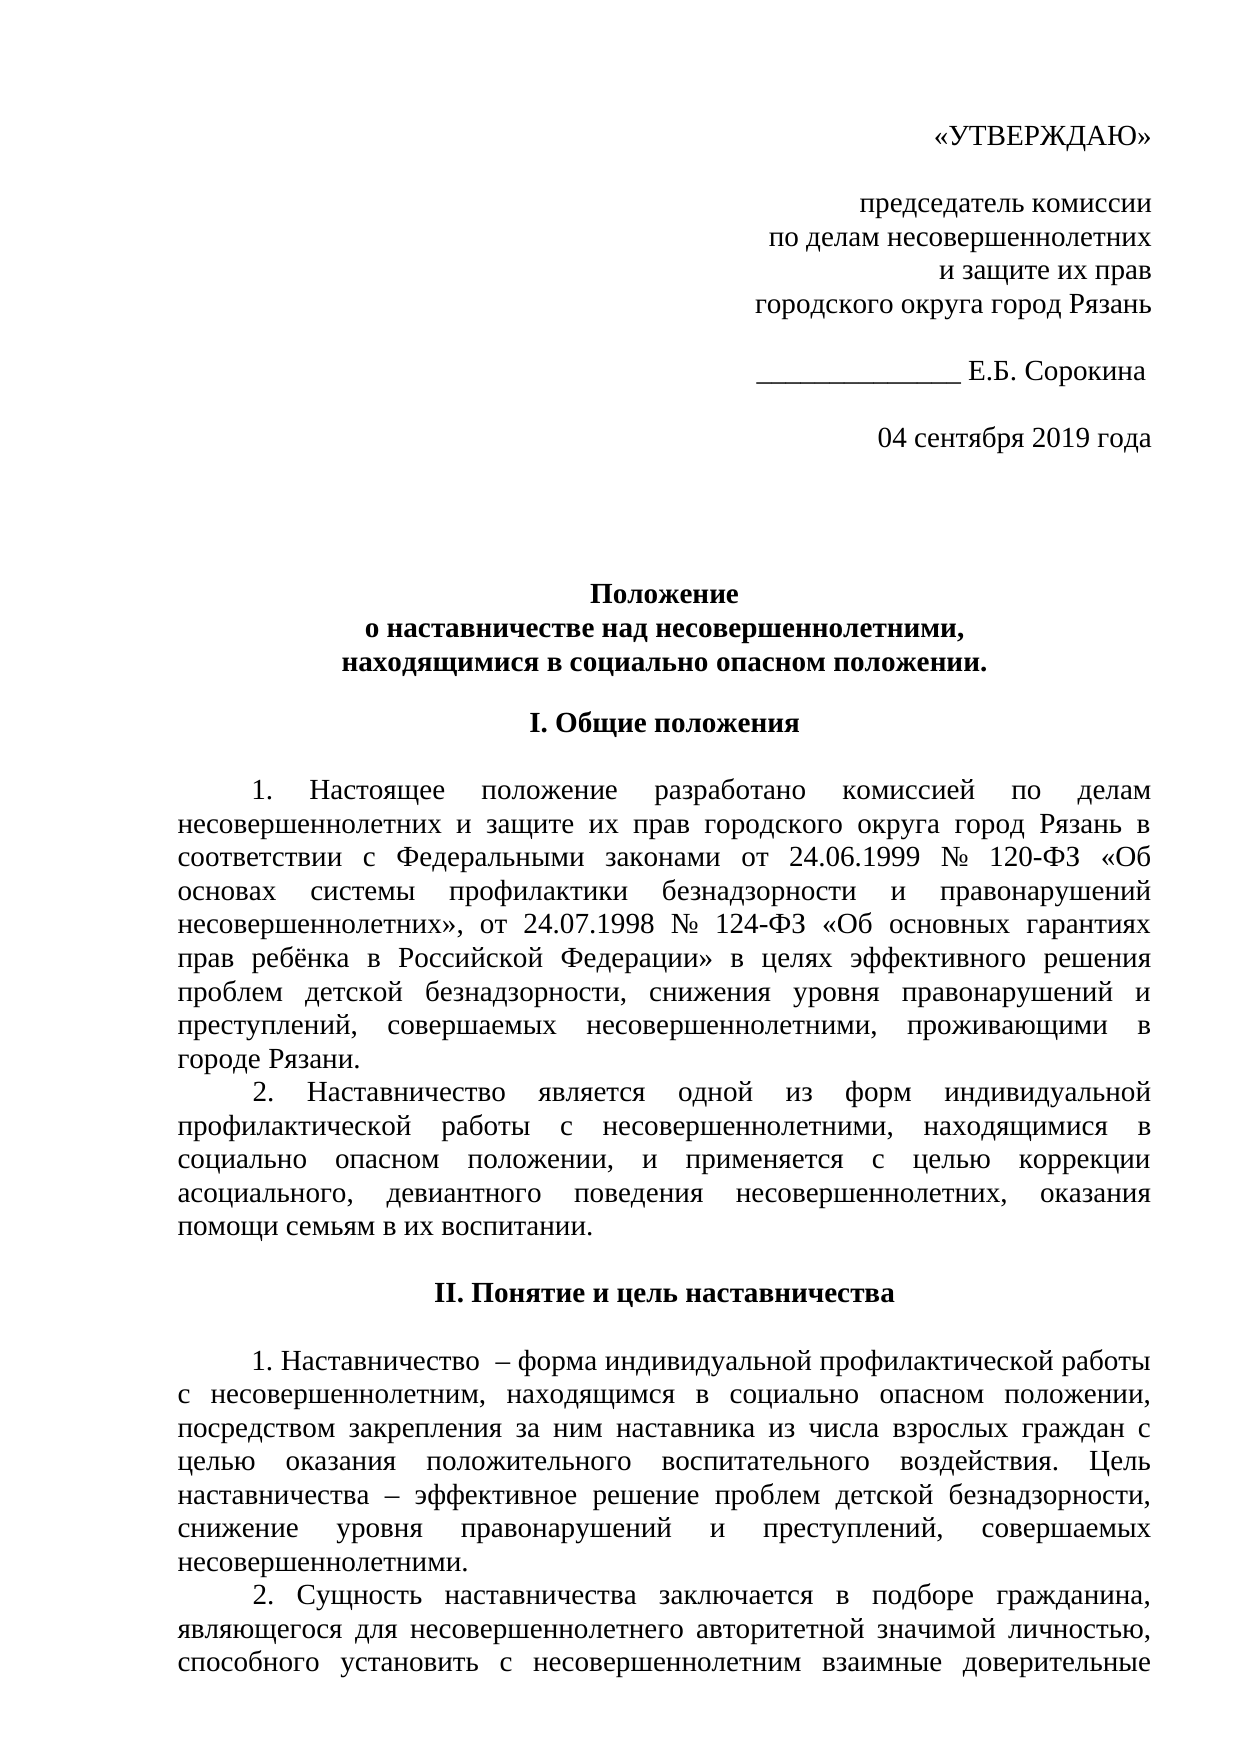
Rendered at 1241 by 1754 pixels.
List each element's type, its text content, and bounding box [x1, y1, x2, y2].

text ______________ Е.Б. Сорокина [177, 353, 1152, 386]
text 1. Настоящее положение разработано комиссией по делам несовершеннолетних и защите их прав городского округа город Рязань в соответствии с Федеральными законами от 24.06.1999 № 120-ФЗ «Об основах системы профилактики безнадзорности и правонарушений несовершеннолетних», от 24.07.1998 № 124-ФЗ «Об основных гарантиях прав ребёнка в Российской Федерации» в целях эффективного решения проблем детской безнадзорности, снижения уровня правонарушений и преступлений, совершаемых несовершеннолетними, проживающими в городе Рязани. [177, 772, 1152, 1074]
text 2. Наставничество является одной из форм индивидуальной профилактической работы с несовершеннолетними, находящимися в социально опасном положении, и применяется с целью коррекции асоциального, девиантного поведения несовершеннолетних, оказания помощи семьям в их воспитании. [177, 1074, 1152, 1242]
text председатель комиссии [177, 185, 1152, 219]
text 1. Наставничество – форма индивидуальной профилактической работы с несовершеннолетним, находящимся в социально опасном положении, посредством закрепления за ним наставника из числа взрослых граждан с целью оказания положительного воспитательного воздействия. Цель наставничества – эффективное решение проблем детской безнадзорности, снижение уровня правонарушений и преступлений, совершаемых несовершеннолетними. [177, 1343, 1152, 1577]
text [177, 1577, 1152, 1678]
text Положение [177, 577, 1152, 610]
text 04 сентября 2019 года [177, 420, 1152, 453]
text по делам несовершеннолетних [177, 219, 1152, 252]
text находящимися в социально опасном положении. [177, 644, 1152, 677]
text II. Понятие и цель наставничества [177, 1276, 1152, 1309]
text «УТВЕРЖДАЮ» [177, 118, 1152, 152]
text городского округа город Рязань [177, 286, 1152, 319]
text и защите их прав [177, 252, 1152, 286]
text о наставничестве над несовершеннолетними, [177, 610, 1152, 644]
text I. Общие положения [177, 705, 1152, 739]
